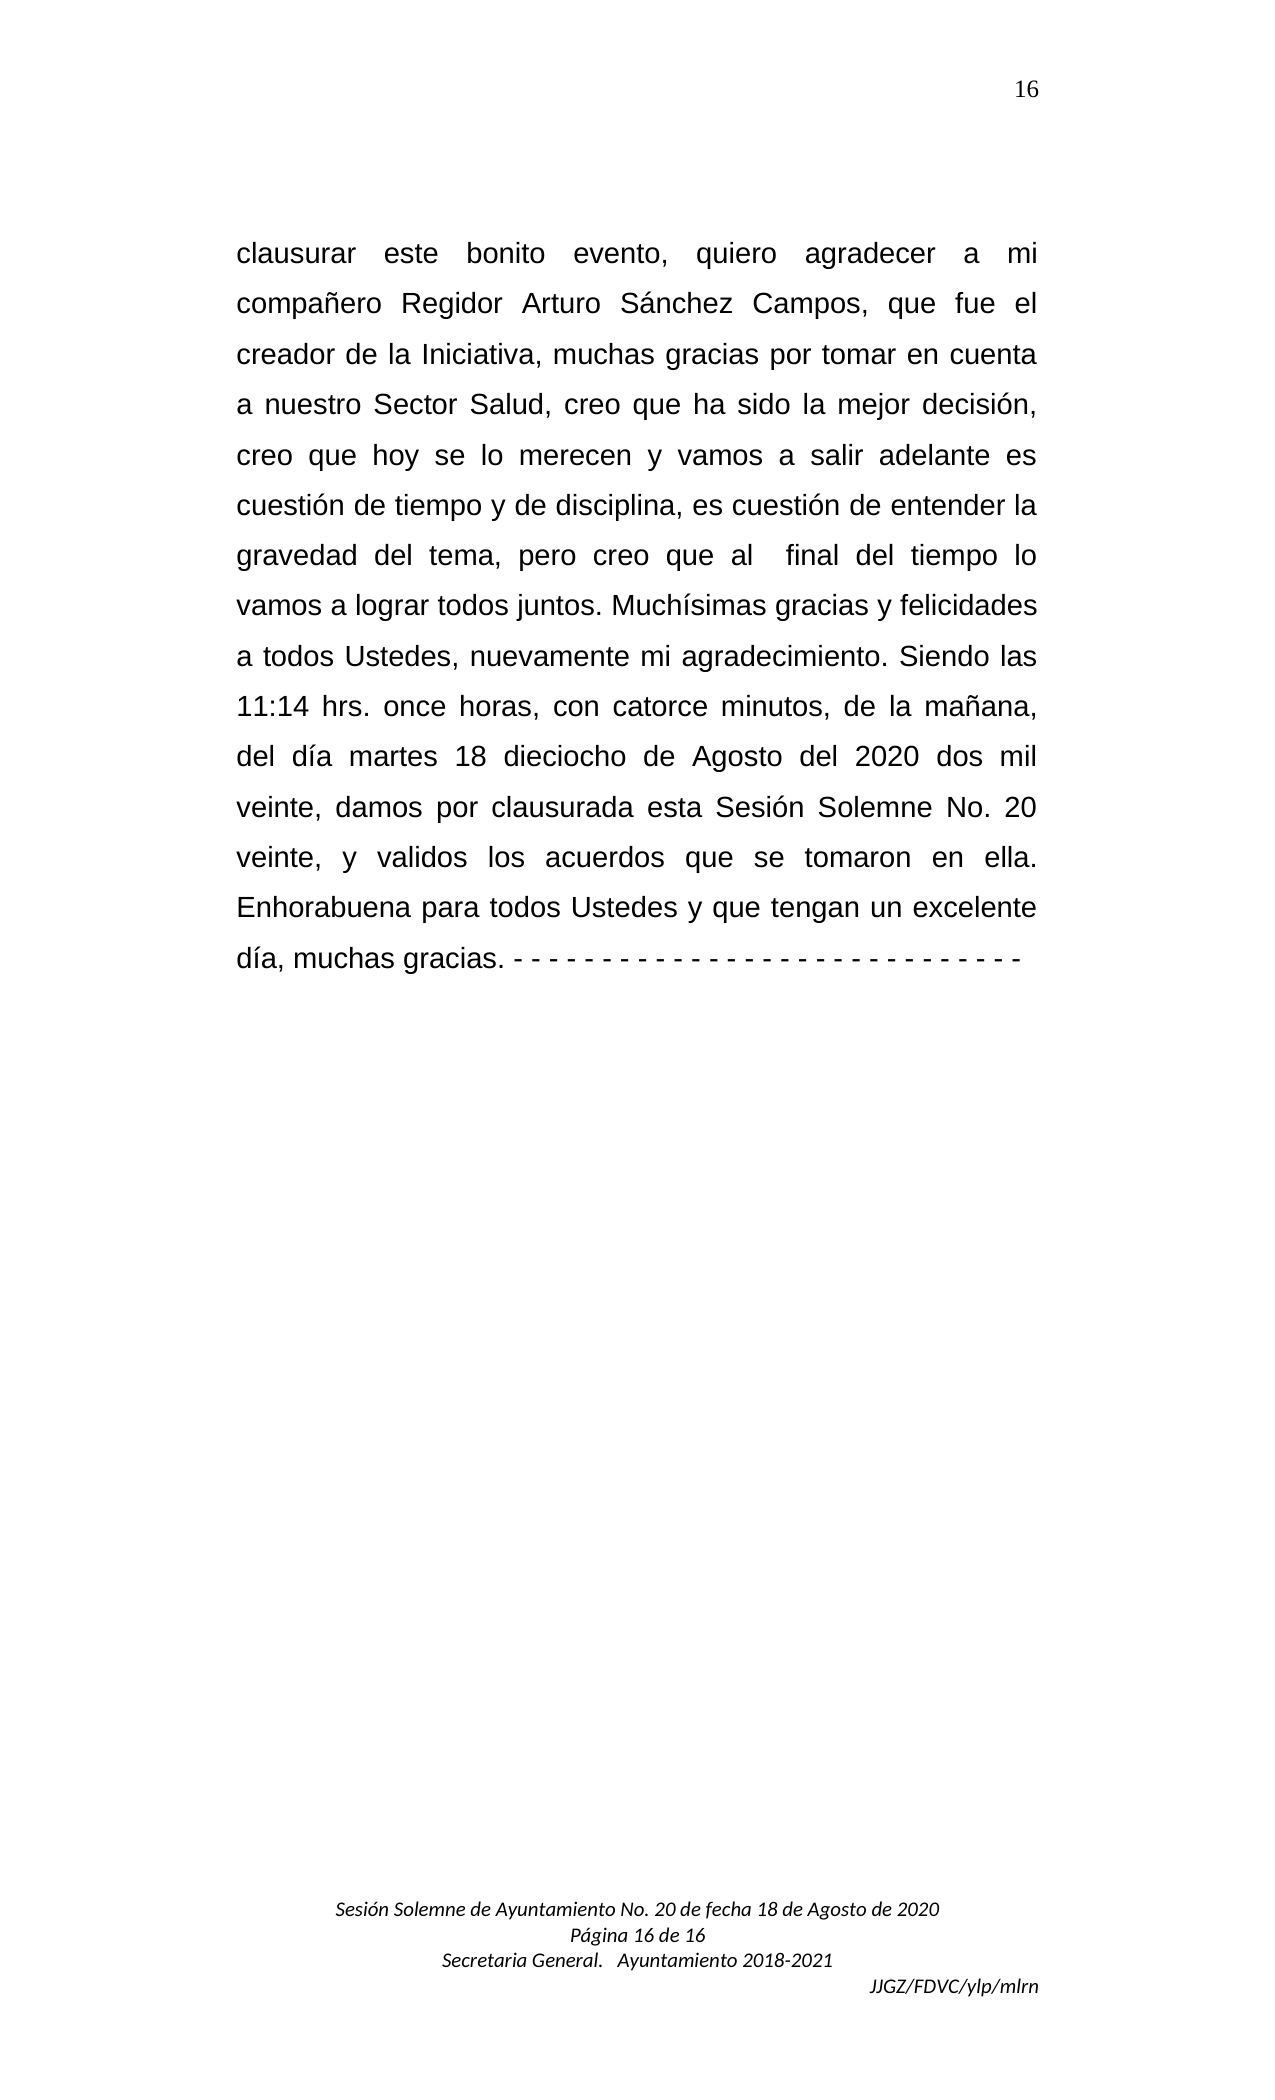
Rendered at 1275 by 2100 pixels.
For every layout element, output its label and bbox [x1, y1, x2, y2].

text [236, 236, 1039, 974]
